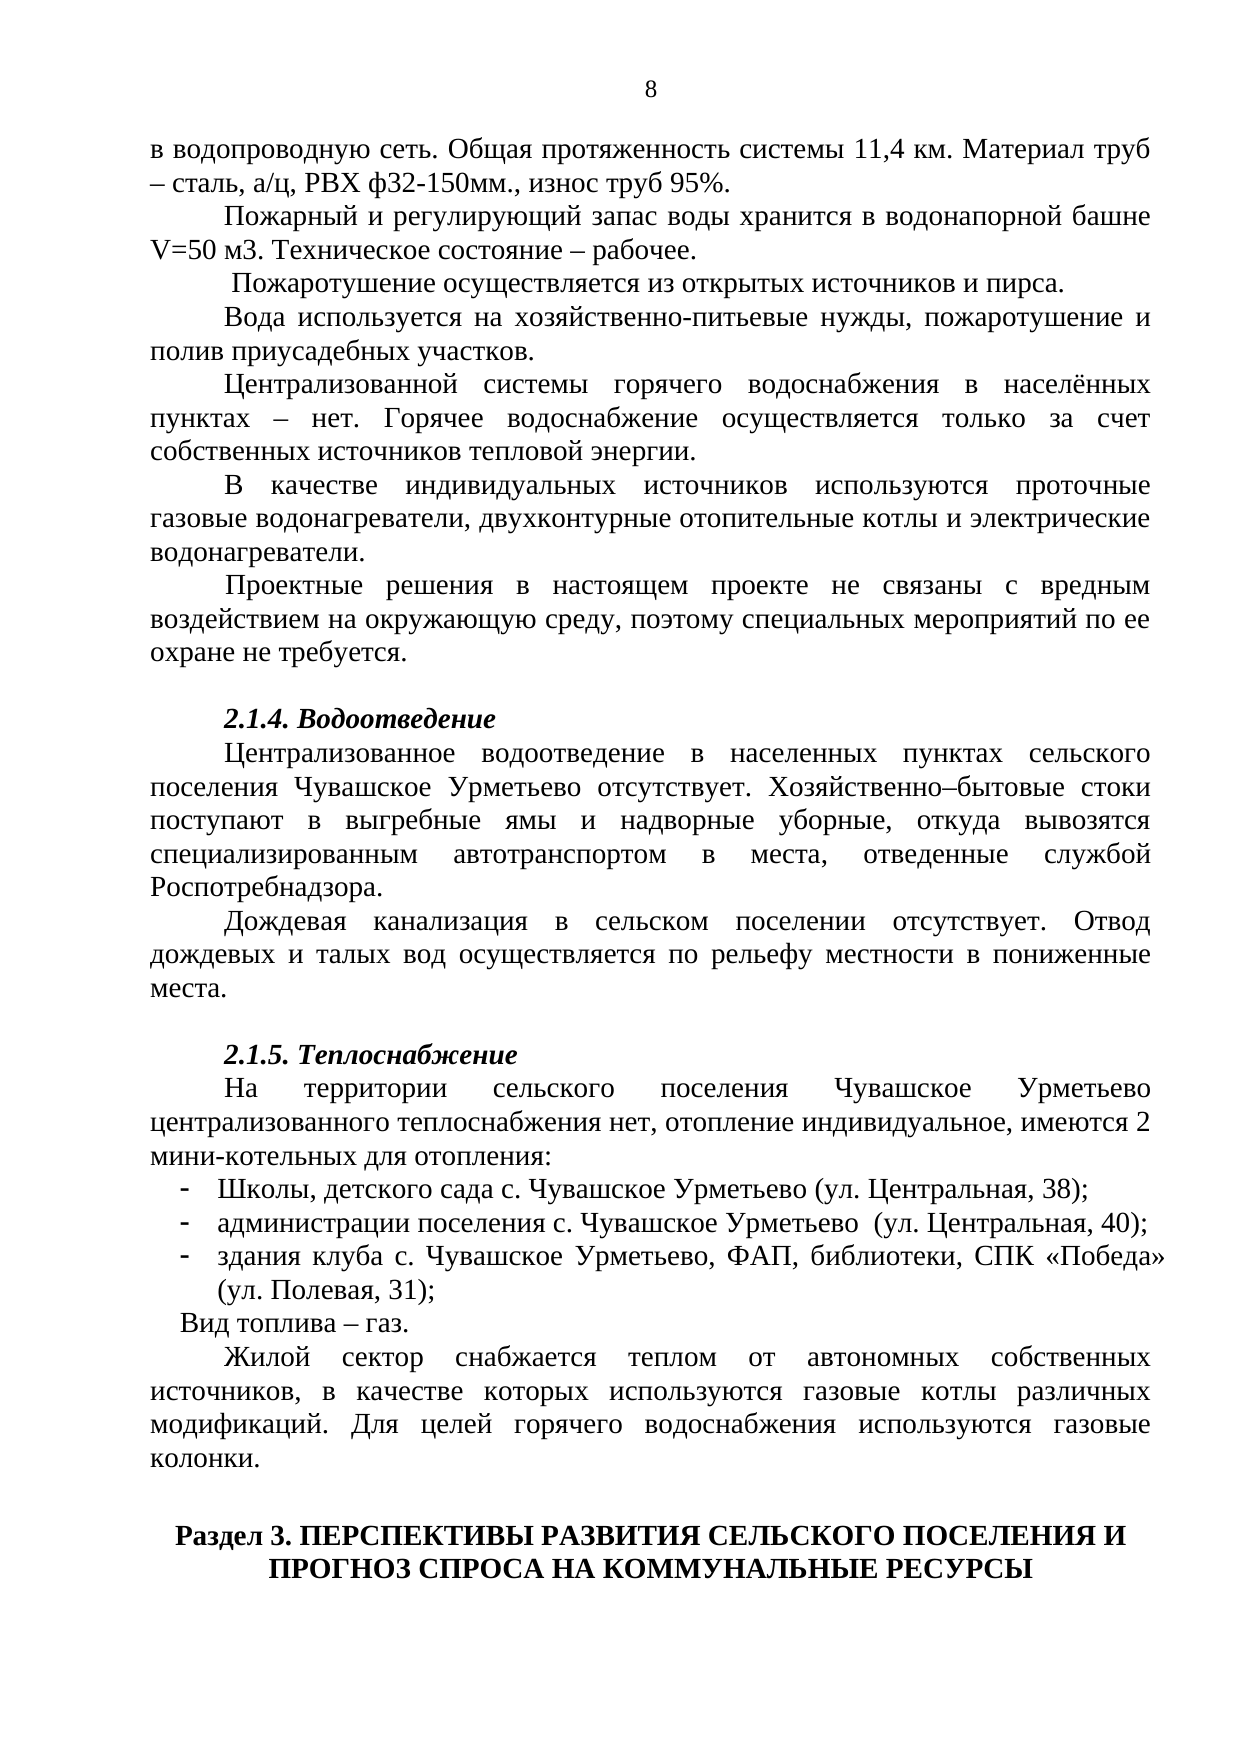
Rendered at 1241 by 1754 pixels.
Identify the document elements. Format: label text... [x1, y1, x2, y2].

text 2.1.4. Водоотведение [150, 702, 1152, 735]
text Централизованной системы горячего водоснабжения в населённых пунктах – нет. Горячее водоснабжение осуществляется только за счет собственных источников тепловой энергии. [150, 366, 1152, 467]
text Вид топлива – газ. [179, 1306, 1167, 1339]
list здания клуба с. Чувашское Урметьево, ФАП, библиотеки, СПК «Победа» (ул. Полевая, 31); [179, 1238, 1167, 1306]
list администрации поселения с. Чувашское Урметьево (ул. Центральная, 40); [179, 1205, 1167, 1238]
text Централизованное водоотведение в населенных пунктах сельского поселения Чувашское Урметьево отсутствует. Хозяйственно–бытовые стоки поступают в выгребные ямы и надворные уборные, откуда вывозятся специализированным автотранспортом в места, отведенные службой Роспотребнадзора. [150, 735, 1152, 903]
text Проектные решения в настоящем проекте не связаны с вредным воздействием на окружающую среду, поэтому специальных мероприятий по ее охране не требуется. [150, 567, 1152, 668]
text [150, 131, 1152, 198]
text Жилой сектор снабжается теплом от автономных собственных источников, в качестве которых используются газовые котлы различных модификаций. Для целей горячего водоснабжения используются газовые колонки. [150, 1339, 1152, 1473]
text На территории сельского поселения Чувашское Урметьево централизованного теплоснабжения нет, отопление индивидуальное, имеются 2 мини-котельных для отопления: [150, 1071, 1152, 1171]
subtitle Раздел 3. ПЕРСПЕКТИВЫ РАЗВИТИЯ СЕЛЬСКОГО ПОСЕЛЕНИЯ И ПРОГНОЗ СПРОСА НА КОММУНАЛЬНЫЕ РЕСУРСЫ [150, 1518, 1152, 1585]
text Пожаротушение осуществляется из открытых источников и пирса. [150, 266, 1152, 299]
list Школы, детского сада с. Чувашское Урметьево (ул. Центральная, 38); [179, 1171, 1167, 1205]
text 2.1.5. Теплоснабжение [150, 1037, 1152, 1071]
text Пожарный и регулирующий запас воды хранится в водонапорной башне V=50 м3. Техническое состояние – рабочее. [150, 198, 1152, 266]
text В качестве индивидуальных источников используются проточные газовые водонагреватели, двухконтурные отопительные котлы и электрические водонагреватели. [150, 467, 1152, 567]
text Вода используется на хозяйственно-питьевые нужды, пожаротушение и полив приусадебных участков. [150, 299, 1152, 366]
text Дождевая канализация в сельском поселении отсутствует. Отвод дождевых и талых вод осуществляется по рельефу местности в пониженные места. [150, 903, 1152, 1003]
